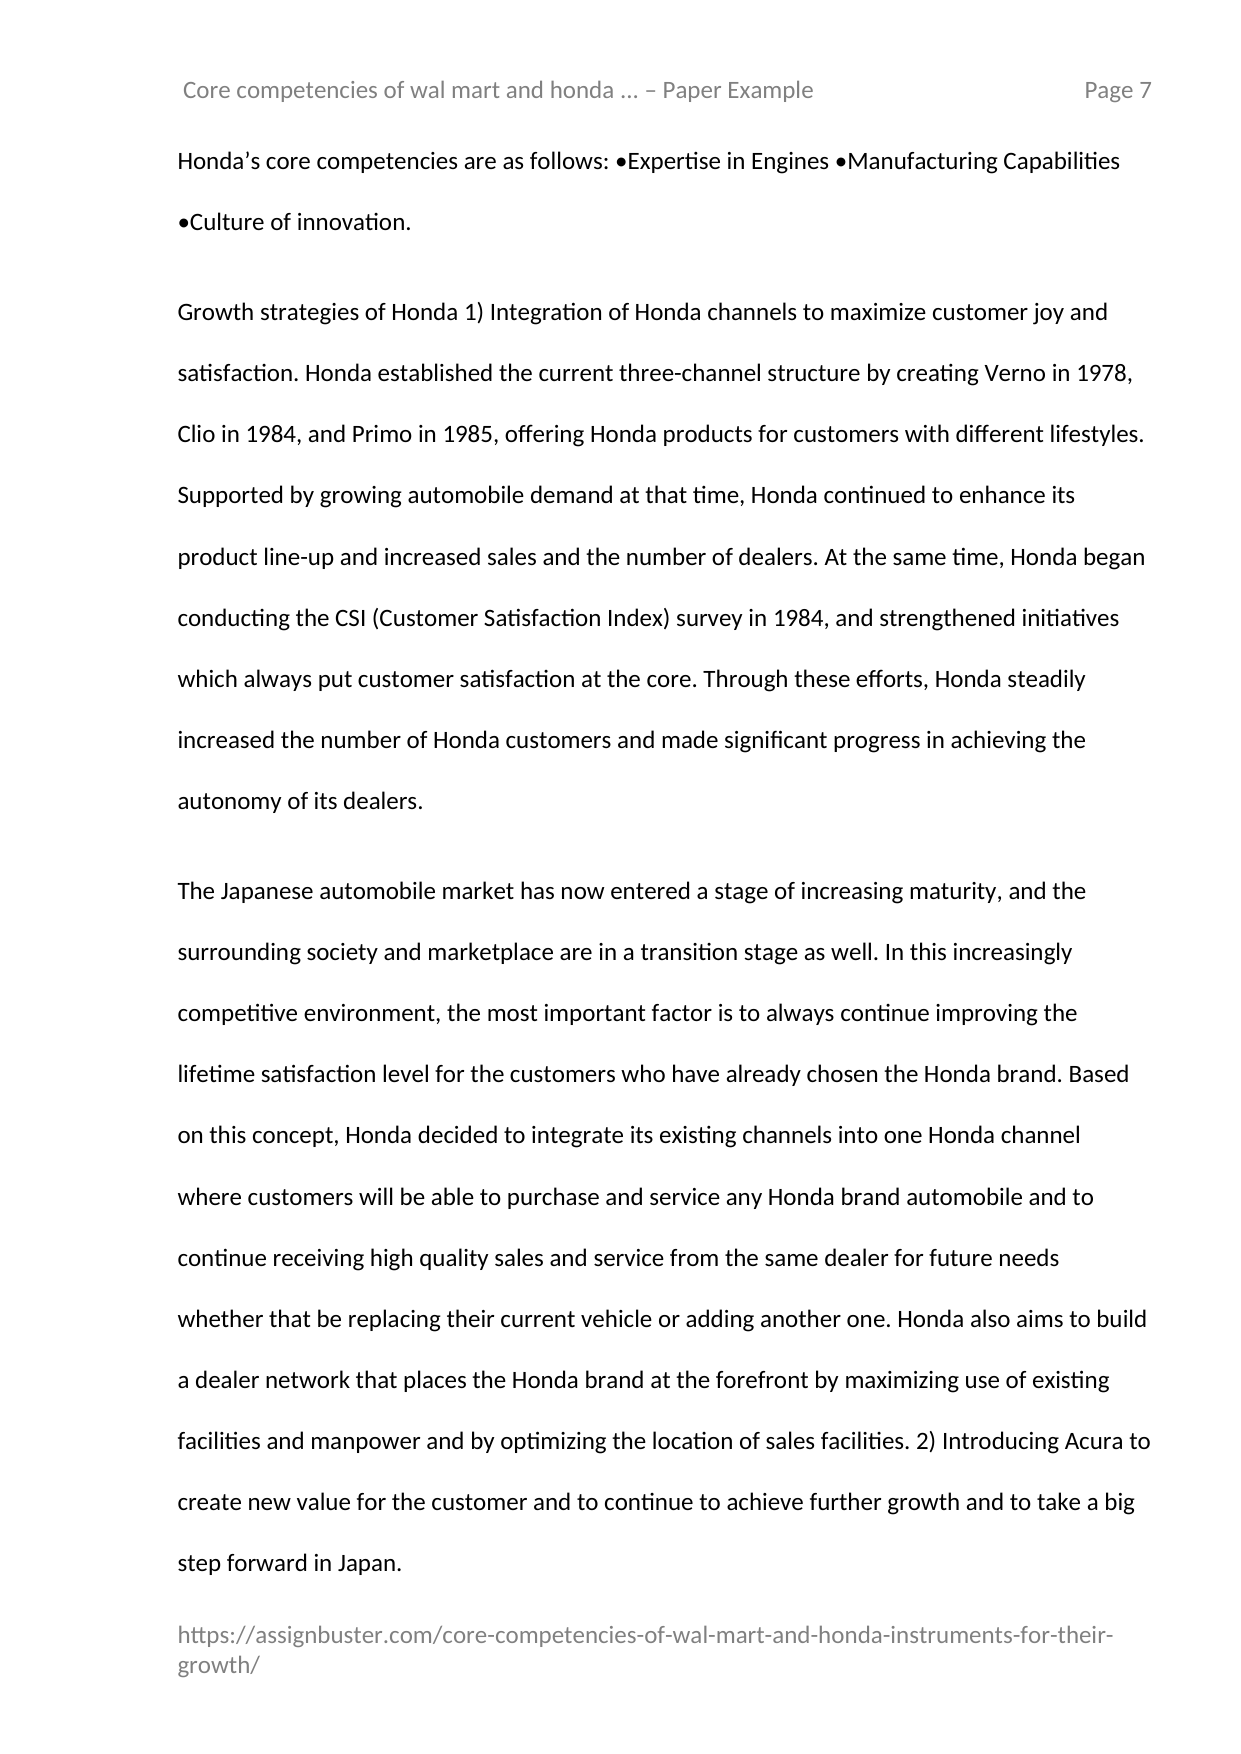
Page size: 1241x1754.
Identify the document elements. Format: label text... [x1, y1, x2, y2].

text The Japanese automobile market has now entered a stage of increasing maturity, and the surrounding society and marketplace are in a transition stage as well. In this increasingly competitive environment, the most important factor is to always continue improving the lifetime satisfaction level for the customers who have already chosen the Honda brand. Based on this concept, Honda decided to integrate its existing channels into one Honda channel where customers will be able to purchase and service any Honda brand automobile and to continue receiving high quality sales and service from the same dealer for future needs whether that be replacing their current vehicle or adding another one. Honda also aims to build a dealer network that places the Honda brand at the forefront by maximizing use of existing facilities and manpower and by optimizing the location of sales facilities. 2) Introducing Acura to create new value for the customer and to continue to achieve further growth and to take a big step forward in Japan. [177, 875, 1152, 1577]
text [177, 145, 1152, 237]
text Growth strategies of Honda 1) Integration of Honda channels to maximize customer joy and satisfaction. Honda established the current three-channel structure by creating Verno in 1978, Clio in 1984, and Primo in 1985, offering Honda products for customers with different lifestyles. Supported by growing automobile demand at that time, Honda continued to enhance its product line-up and increased sales and the number of dealers. At the same time, Honda began conducting the CSI (Customer Satisfaction Index) survey in 1984, and strengthened initiatives which always put customer satisfaction at the core. Through these efforts, Honda steadily increased the number of Honda customers and made significant progress in achieving the autonomy of its dealers. [177, 297, 1152, 815]
